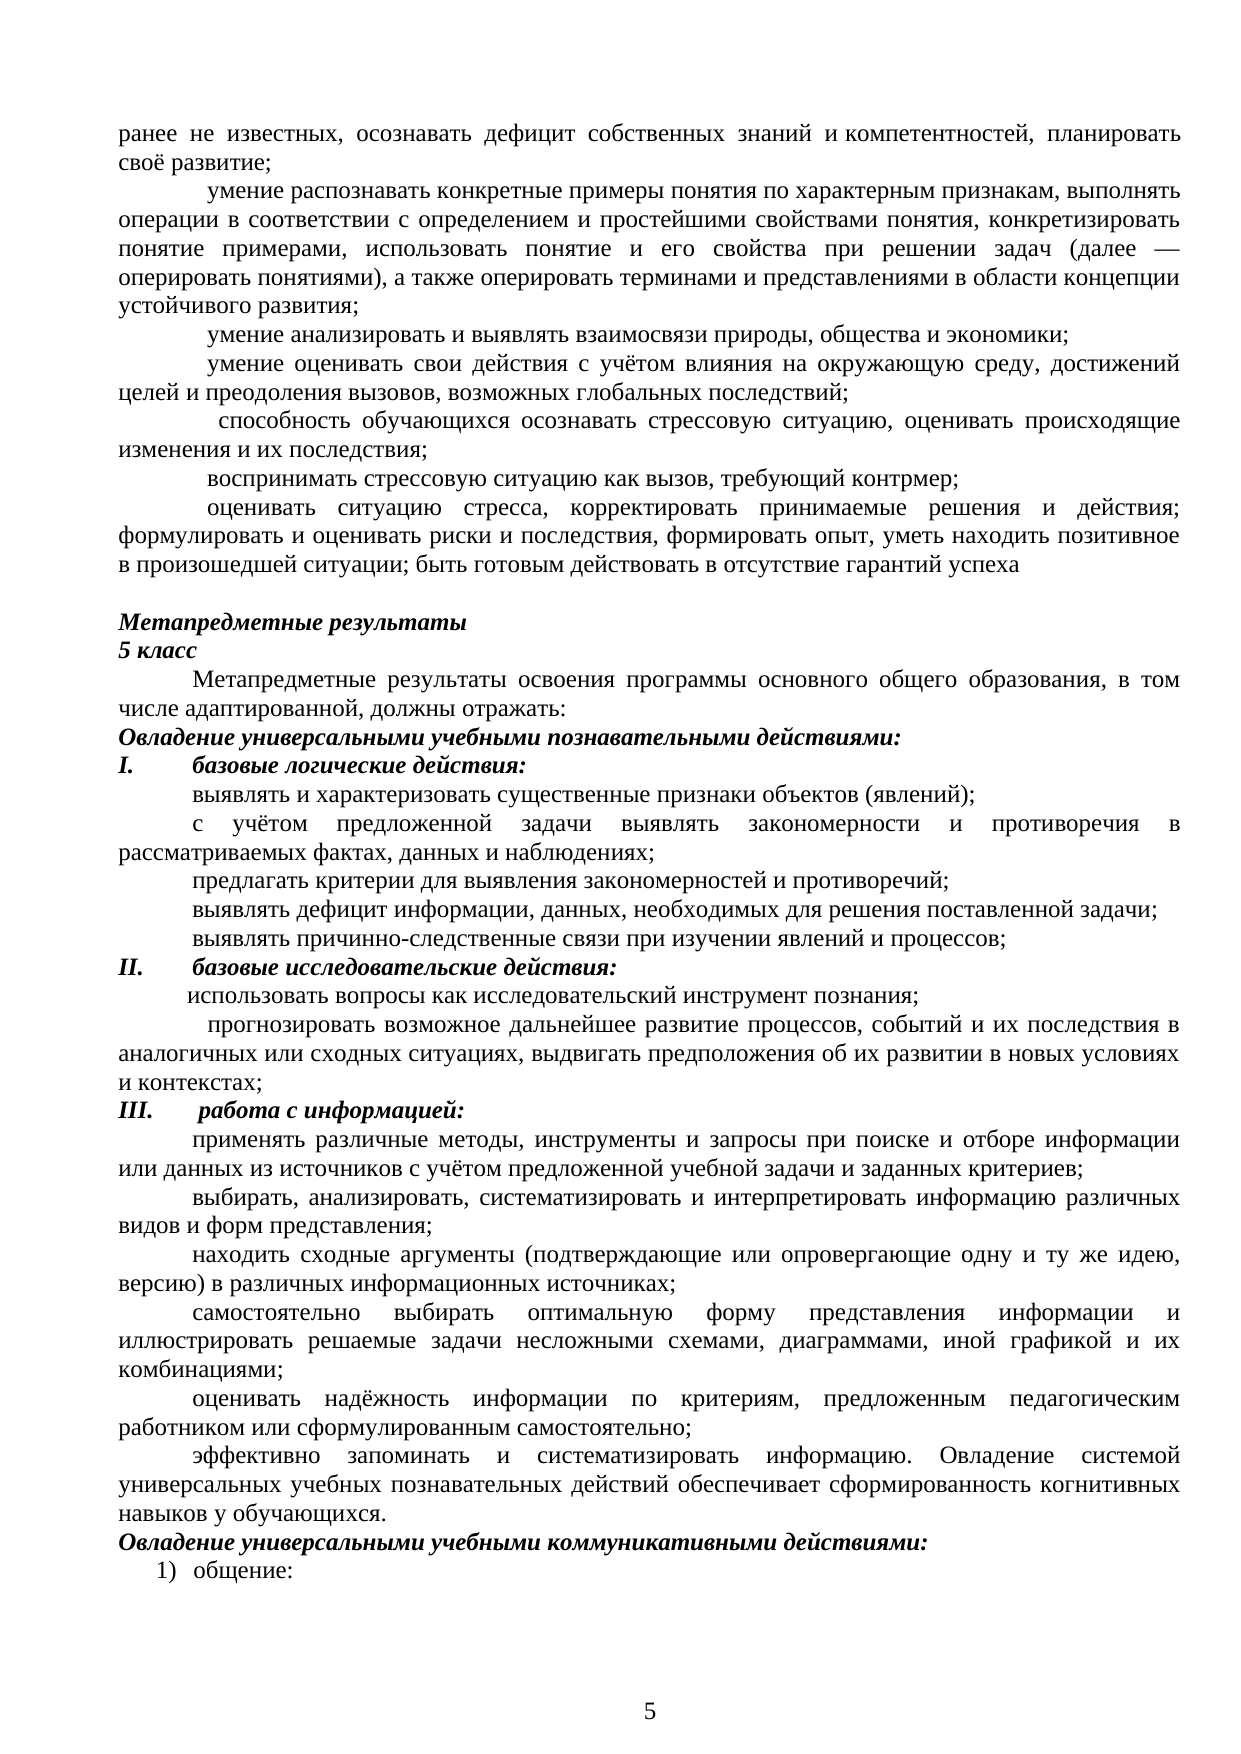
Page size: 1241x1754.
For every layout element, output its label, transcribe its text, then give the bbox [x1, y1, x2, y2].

text умение анализировать и выявлять взаимосвязи природы, общества и экономики; [118, 319, 1181, 348]
text предлагать критерии для выявления закономерностей и противоречий; [192, 866, 1181, 894]
text выявлять и характеризовать существенные признаки объектов (явлений); [118, 779, 1181, 808]
text воспринимать стрессовую ситуацию как вызов, требующий контрмер; [118, 463, 1181, 492]
text использовать вопросы как исследовательский инструмент познания; [118, 981, 1181, 1009]
text 5 класс [118, 636, 1181, 664]
list базовые логические действия: [118, 751, 1181, 779]
text самостоятельно выбирать оптимальную форму представления информации и иллюстрировать решаемые задачи несложными схемами, диаграммами, иной графикой и их комбинациями; [118, 1297, 1181, 1383]
text умение оценивать свои действия с учётом влияния на окружающую среду, достижений целей и преодоления вызовов, возможных глобальных последствий; [118, 348, 1181, 406]
text эффективно запоминать и систематизировать информацию. Овладение системой универсальных учебных познавательных действий обеспечивает сформированность когнитивных навыков у обучающихся. [118, 1441, 1181, 1527]
text оценивать надёжность информации по критериям, предложенным педагогическим работником или сформулированным самостоятельно; [118, 1383, 1181, 1441]
text способность обучающихся осознавать стрессовую ситуацию, оценивать происходящие изменения и их последствия; [118, 406, 1181, 463]
text с учётом предложенной задачи выявлять закономерности и противоречия в рассматриваемых фактах, данных и наблюдениях; [118, 808, 1181, 866]
list общение: [156, 1556, 1181, 1584]
text умение распознавать конкретные примеры понятия по характерным признакам, выполнять операции в соответствии с определением и простейшими свойствами понятия, конкретизировать понятие примерами, использовать понятие и его свойства при решении задач (далее — оперировать понятиями), а также оперировать терминами и представлениями в области концепции устойчивого развития; [118, 176, 1181, 319]
text применять различные методы, инструменты и запросы при поиске и отборе информации или данных из источников с учётом предложенной учебной задачи и заданных критериев; [118, 1124, 1181, 1182]
text выявлять причинно-следственные связи при изучении явлений и процессов; [192, 923, 1181, 952]
list базовые исследовательские действия: [118, 952, 1181, 981]
text Метапредметные результаты [118, 607, 1181, 636]
text находить сходные аргументы (подтверждающие или опровергающие одну и ту же идею, версию) в различных информационных источниках; [118, 1239, 1181, 1297]
text оценивать ситуацию стресса, корректировать принимаемые решения и действия; формулировать и оценивать риски и последствия, формировать опыт, уметь находить позитивное в произошедшей ситуации; быть готовым действовать в отсутствие гарантий успеха [118, 492, 1181, 578]
text Овладение универсальными учебными познавательными действиями: [118, 722, 1181, 751]
text прогнозировать возможное дальнейшее развитие процессов, событий и их последствия в аналогичных или сходных ситуациях, выдвигать предположения об их развитии в новых условиях и контекстах; [118, 1009, 1181, 1096]
text Метапредметные результаты освоения программы основного общего образования, в том числе адаптированной, должны отражать: [118, 664, 1181, 722]
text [118, 118, 1181, 176]
text выбирать, анализировать, систематизировать и интерпретировать информацию различных видов и форм представления; [118, 1182, 1181, 1239]
text Овладение универсальными учебными коммуникативными действиями: [118, 1527, 1181, 1556]
list работа с информацией: [118, 1096, 1181, 1124]
text выявлять дефицит информации, данных, необходимых для решения поставленной задачи; [192, 894, 1181, 923]
